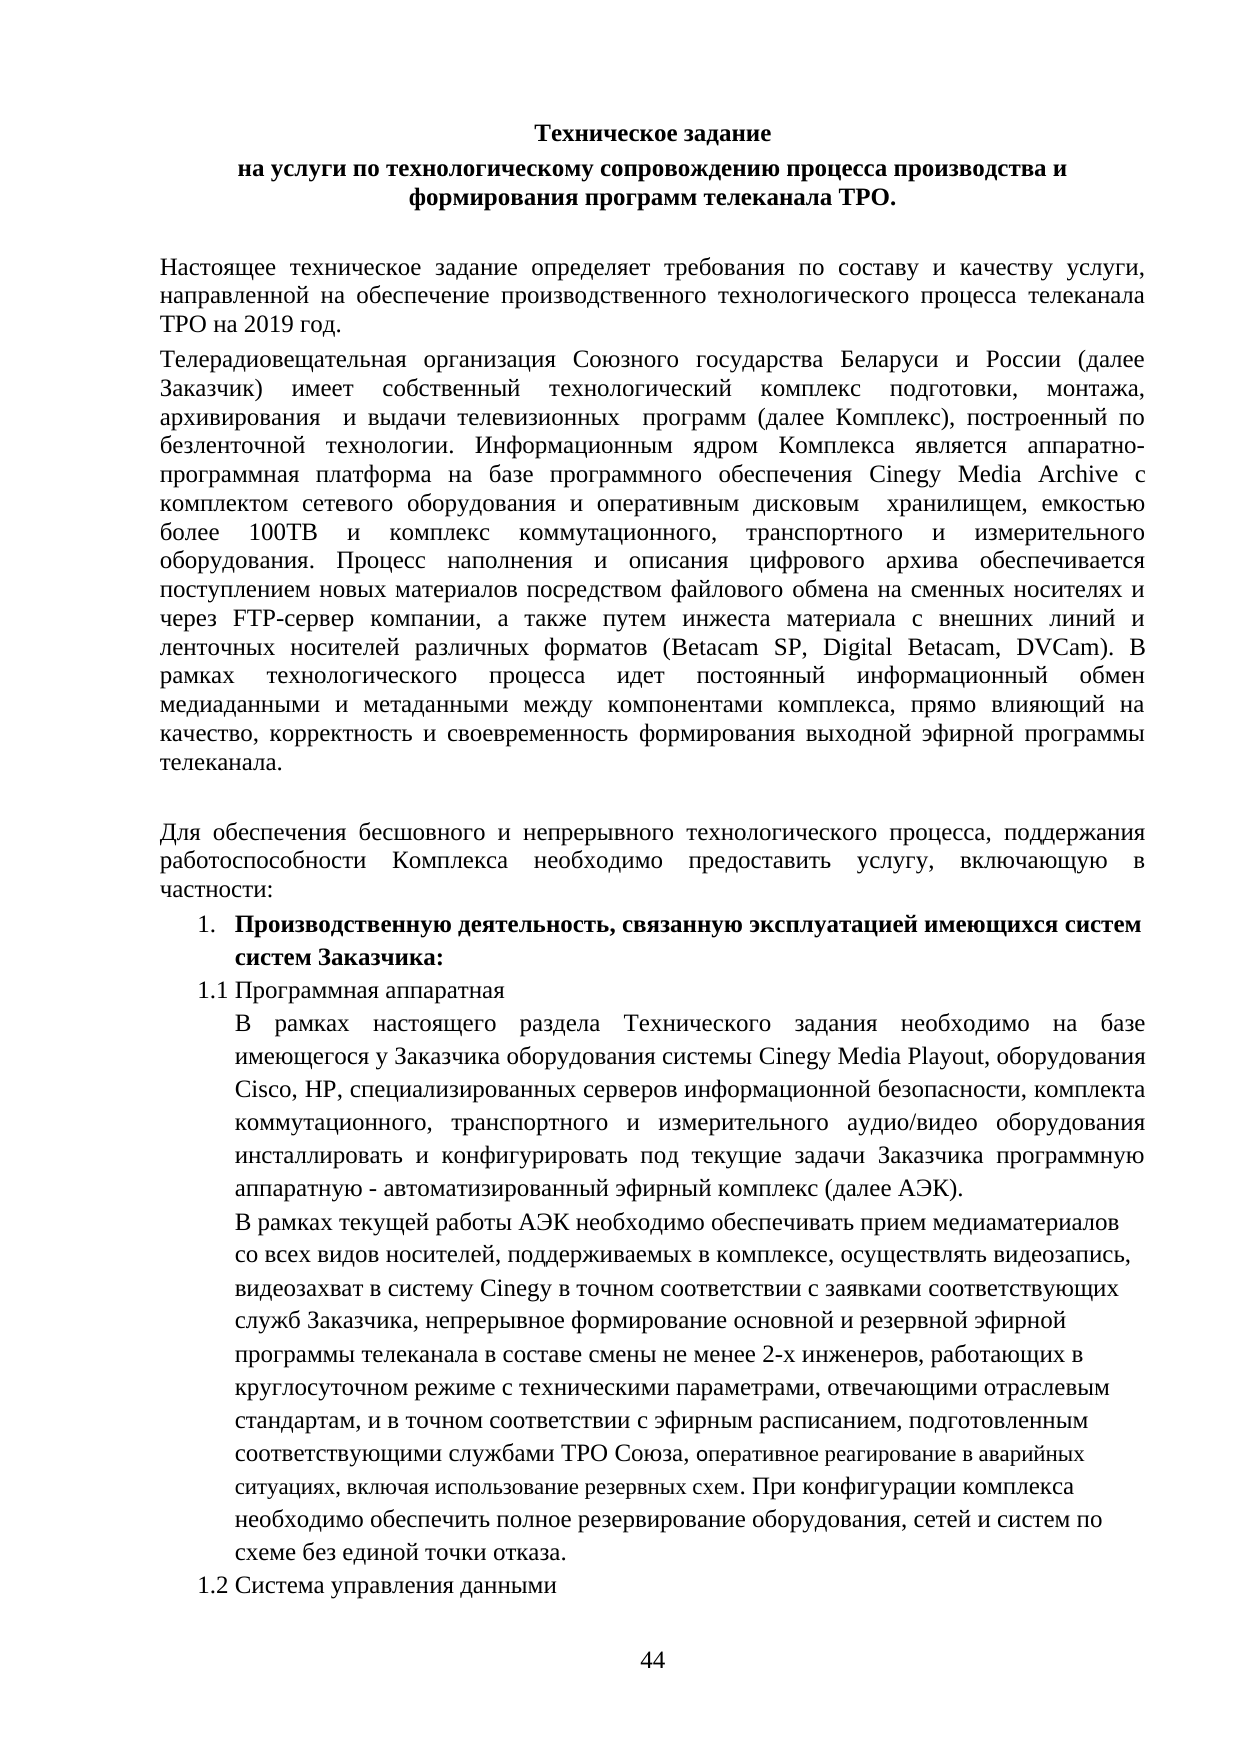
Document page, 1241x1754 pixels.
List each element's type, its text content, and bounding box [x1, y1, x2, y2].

list В рамках настоящего раздела Технического задания необходимо на базе имеющегося у Заказчика оборудования системы Cinegy Media Playout, оборудования Cisco, HP, специализированных серверов информационной безопасности, комплекта коммутационного, транспортного и измерительного аудио/видео оборудования инсталлировать и конфигурировать под текущие задачи Заказчика программную аппаратную - автоматизированный эфирный комплекс (далее АЭК). [234, 1008, 1146, 1202]
list Система управления данными [197, 1570, 1146, 1599]
text Для обеспечения бесшовного и непрерывного технологического процесса, поддержания работоспособности Комплекса необходимо предоставить услугу, включающую в частности: [159, 817, 1146, 903]
list Программная аппаратная [197, 975, 1146, 1004]
list В рамках текущей работы АЭК необходимо обеспечивать прием медиаматериалов со всех видов носителей, поддерживаемых в комплексе, осуществлять видеозапись, видеозахват в систему Cinegy в точном соответствии с заявками соответствующих служб Заказчика, непрерывное формирование основной и резервной эфирной программы телеканала в составе смены не менее 2-х инженеров, работающих в круглосуточном режиме с техническими параметрами, отвечающими отраслевым стандартам, и в точном соответствии с эфирным расписанием, подготовленным соответствующими службами ТРО Союза, оперативное реагирование в аварийных ситуациях, включая использование резервных схем. При конфигурации комплекса необходимо обеспечить полное резервирование оборудования, сетей и систем по схеме без единой точки отказа. [234, 1207, 1146, 1566]
text Телерадиовещательная организация Союзного государства Беларуси и России (далее Заказчик) имеет собственный технологический комплекс подготовки, монтажа, архивирования и выдачи телевизионных программ (далее Комплекс), построенный по безленточной технологии. Информационным ядром Комплекса является аппаратно-программная платформа на базе программного обеспечения Cinegy Media Archive с комплектом сетевого оборудования и оперативным дисковым хранилищем, емкостью более 100TB и комплекс коммутационного, транспортного и измерительного оборудования. Процесс наполнения и описания цифрового архива обеспечивается поступлением новых материалов посредством файлового обмена на сменных носителях и через FTP-сервер компании, а также путем инжеста материала с внешних линий и ленточных носителей различных форматов (Betacam SP, Digital Betacam, DVCam). В рамках технологического процесса идет постоянный информационный обмен медиаданными и метаданными между компонентами комплекса, прямо влияющий на качество, корректность и своевременность формирования выходной эфирной программы телеканала. [159, 344, 1146, 776]
text Настоящее техническое задание определяет требования по составу и качеству услуги, направленной на обеспечение производственного технологического процесса телеканала ТРО на 2019 год. [159, 252, 1146, 338]
text на услуги по технологическому сопровождению процесса производства и формирования программ телеканала ТРО. [159, 153, 1146, 211]
text Техническое задание [159, 118, 1146, 147]
list Производственную деятельность, связанную эксплуатацией имеющихся систем систем Заказчика: [197, 909, 1146, 971]
